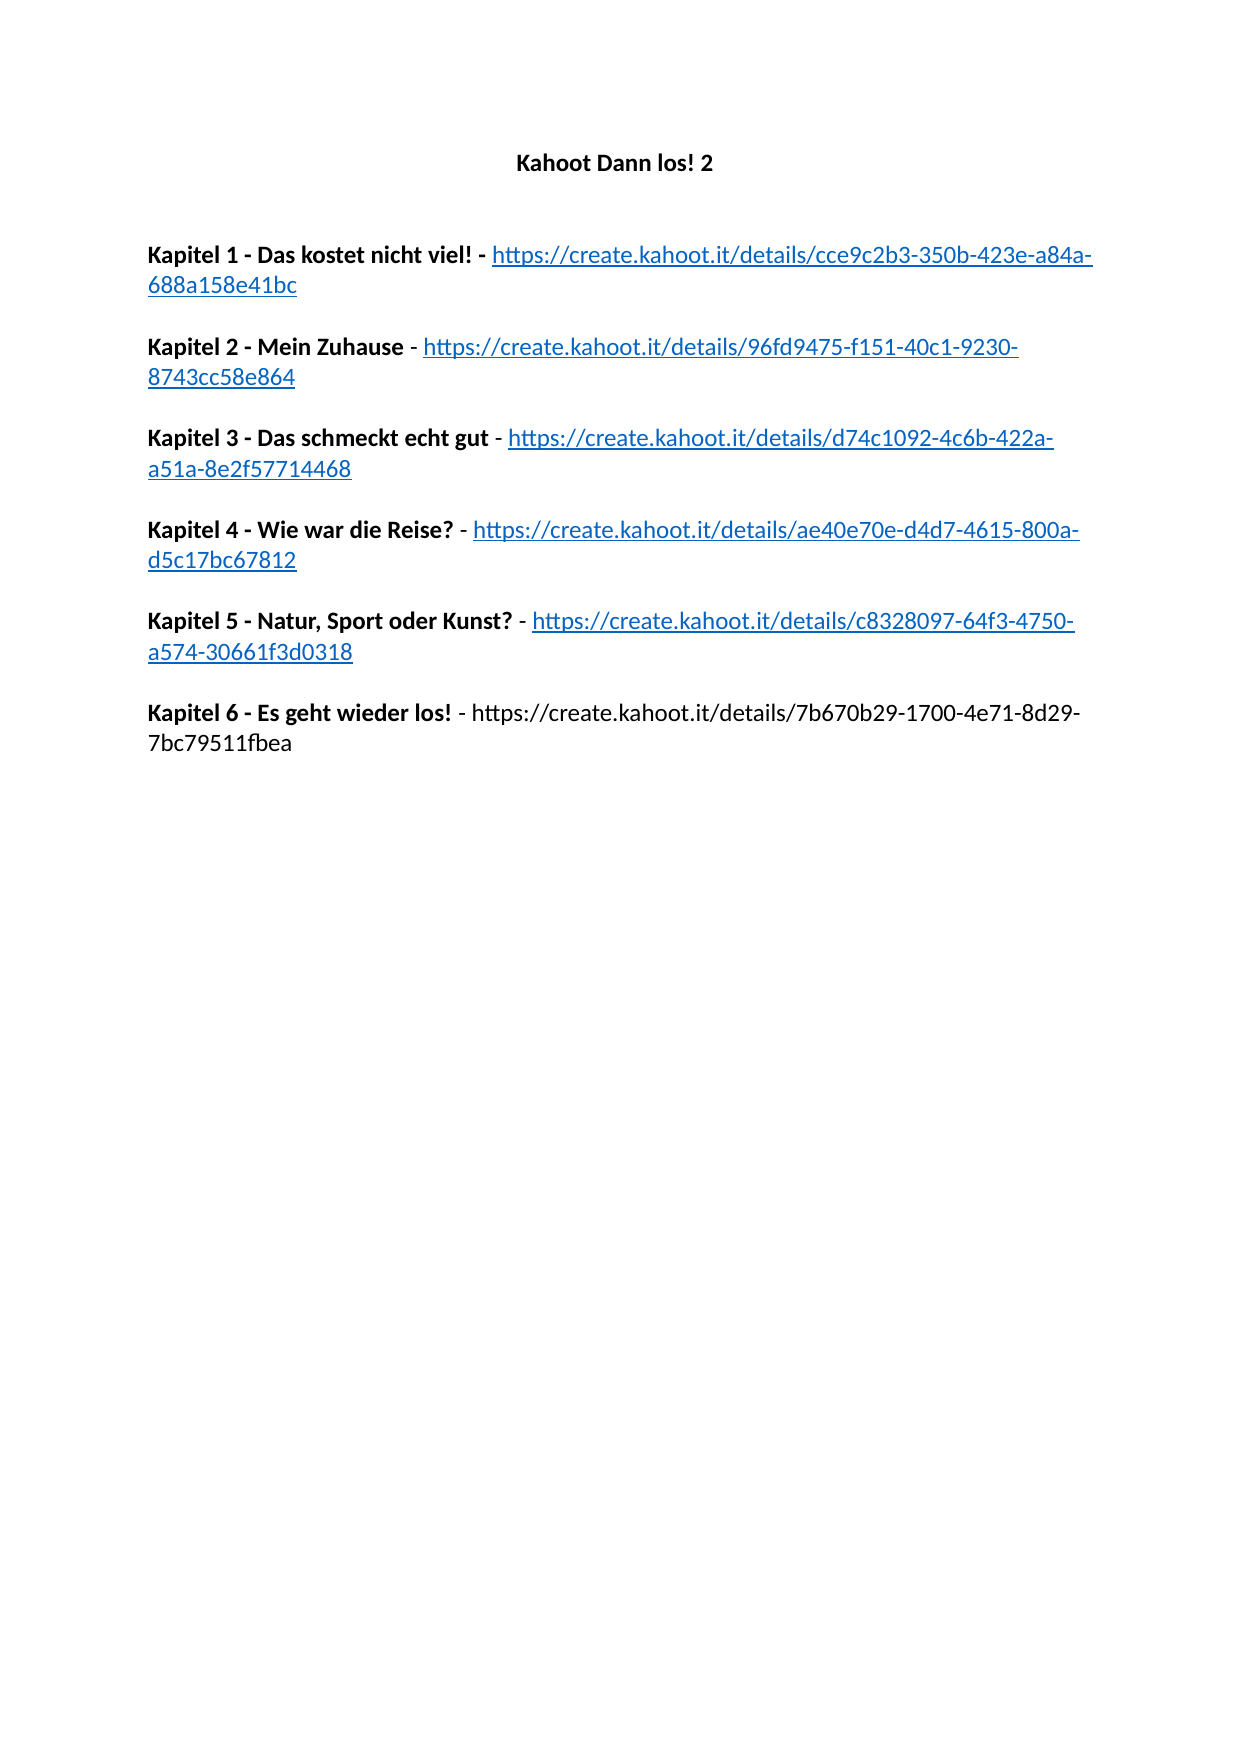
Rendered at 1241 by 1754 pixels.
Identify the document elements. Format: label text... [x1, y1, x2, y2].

text Kapitel 1 - Das kostet nicht viel! - https://create.kahoot.it/details/cce9c2b3-350b-423e-a84a-688a158e41bc [148, 239, 1093, 300]
text Kapitel 5 - Natur, Sport oder Kunst? - https://create.kahoot.it/details/c8328097-64f3-4750-a574-30661f3d0318 [148, 605, 1093, 666]
text Kapitel 6 - Es geht wieder los! - https://create.kahoot.it/details/7b670b29-1700-4e71-8d29-7bc79511fbea [148, 697, 1093, 758]
text Kahoot Dann los! 2 [443, 148, 1093, 178]
text Kapitel 2 - Mein Zuhause - https://create.kahoot.it/details/96fd9475-f151-40c1-9230-8743cc58e864 [148, 331, 1093, 392]
text Kapitel 4 - Wie war die Reise? - https://create.kahoot.it/details/ae40e70e-d4d7-4615-800a-d5c17bc67812 [148, 514, 1093, 575]
text Kapitel 3 - Das schmeckt echt gut - https://create.kahoot.it/details/d74c1092-4c6b-422a-a51a-8e2f57714468 [148, 422, 1093, 483]
